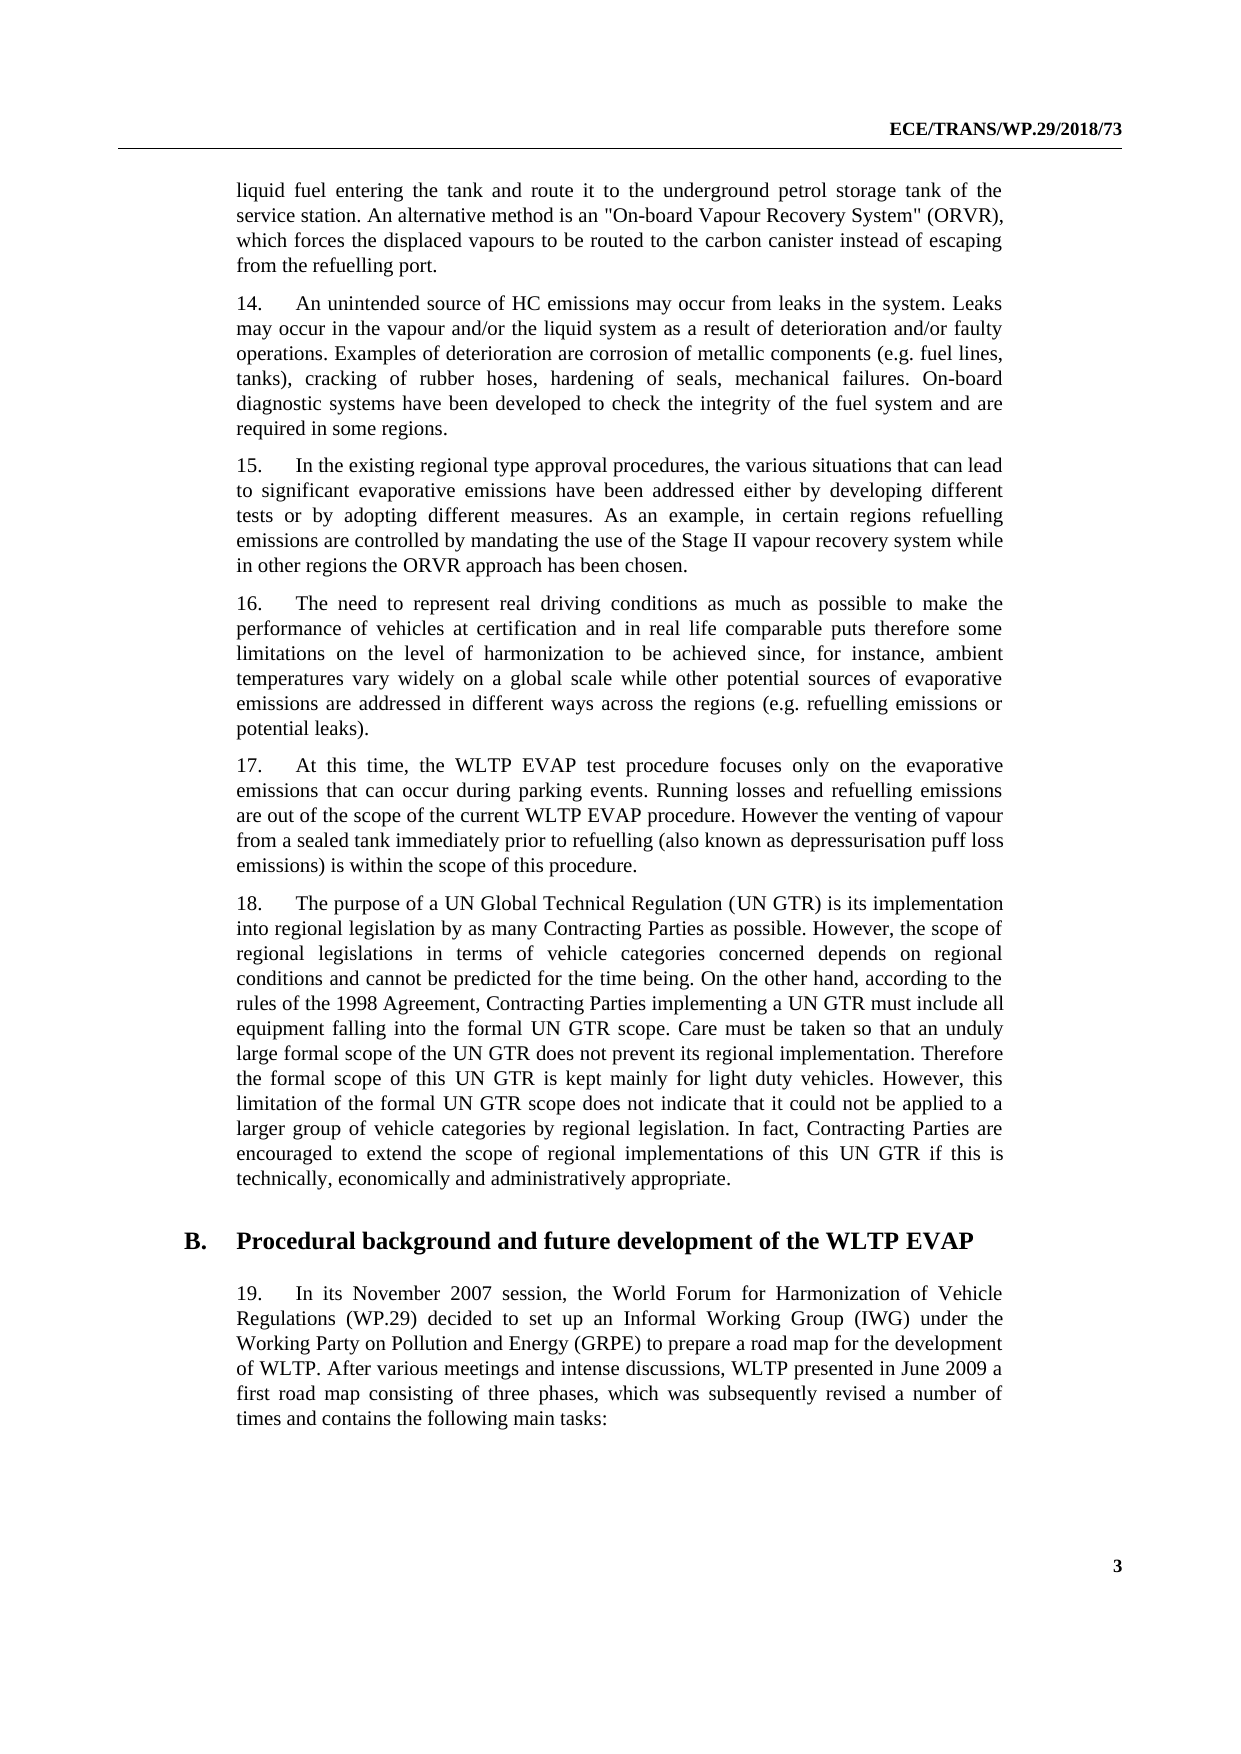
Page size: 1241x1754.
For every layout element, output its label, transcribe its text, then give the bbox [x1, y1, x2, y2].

text 17. At this time, the WLTP EVAP test procedure focuses only on the evaporative emissions that can occur during parking events. Running losses and refuelling emissions are out of the scope of the current WLTP EVAP procedure. However the venting of vapour from a sealed tank immediately prior to refuelling (also known as depressurisation puff loss emissions) is within the scope of this procedure. [236, 752, 1004, 877]
text 19. In its November 2007 session, the World Forum for Harmonization of Vehicle Regulations (WP.29) decided to set up an Informal Working Group (IWG) under the Working Party on Pollution and Energy (GRPE) to prepare a road map for the development of WLTP. After various meetings and intense discussions, WLTP presented in June 2009 a first road map consisting of three phases, which was subsequently revised a number of times and contains the following main tasks: [236, 1280, 1004, 1430]
text 14. An unintended source of HC emissions may occur from leaks in the system. Leaks may occur in the vapour and/or the liquid system as a result of deterioration and/or faulty operations. Examples of deterioration are corrosion of metallic components (e.g. fuel lines, tanks), cracking of rubber hoses, hardening of seals, mechanical failures. On-board diagnostic systems have been developed to check the integrity of the fuel system and are required in some regions. [236, 290, 1004, 440]
text B. Procedural background and future development of the WLTP EVAP [118, 1227, 1004, 1255]
text 15. In the existing regional type approval procedures, the various situations that can lead to significant evaporative emissions have been addressed either by developing different tests or by adopting different measures. As an example, in certain regions refuelling emissions are controlled by mandating the use of the Stage II vapour recovery system while in other regions the ORVR approach has been chosen. [236, 452, 1004, 577]
text 18. The purpose of a UN Global Technical Regulation (UN GTR) is its implementation into regional legislation by as many Contracting Parties as possible. However, the scope of regional legislations in terms of vehicle categories concerned depends on regional conditions and cannot be predicted for the time being. On the other hand, according to the rules of the 1998 Agreement, Contracting Parties implementing a UN GTR must include all equipment falling into the formal UN GTR scope. Care must be taken so that an unduly large formal scope of the UN GTR does not prevent its regional implementation. Therefore the formal scope of this UN GTR is kept mainly for light duty vehicles. However, this limitation of the formal UN GTR scope does not indicate that it could not be applied to a larger group of vehicle categories by regional legislation. In fact, Contracting Parties are encouraged to extend the scope of regional implementations of this UN GTR if this is technically, economically and administratively appropriate. [236, 890, 1004, 1190]
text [236, 177, 1004, 277]
text 16. The need to represent real driving conditions as much as possible to make the performance of vehicles at certification and in real life comparable puts therefore some limitations on the level of harmonization to be achieved since, for instance, ambient temperatures vary widely on a global scale while other potential sources of evaporative emissions are addressed in different ways across the regions (e.g. refuelling emissions or potential leaks). [236, 590, 1004, 740]
